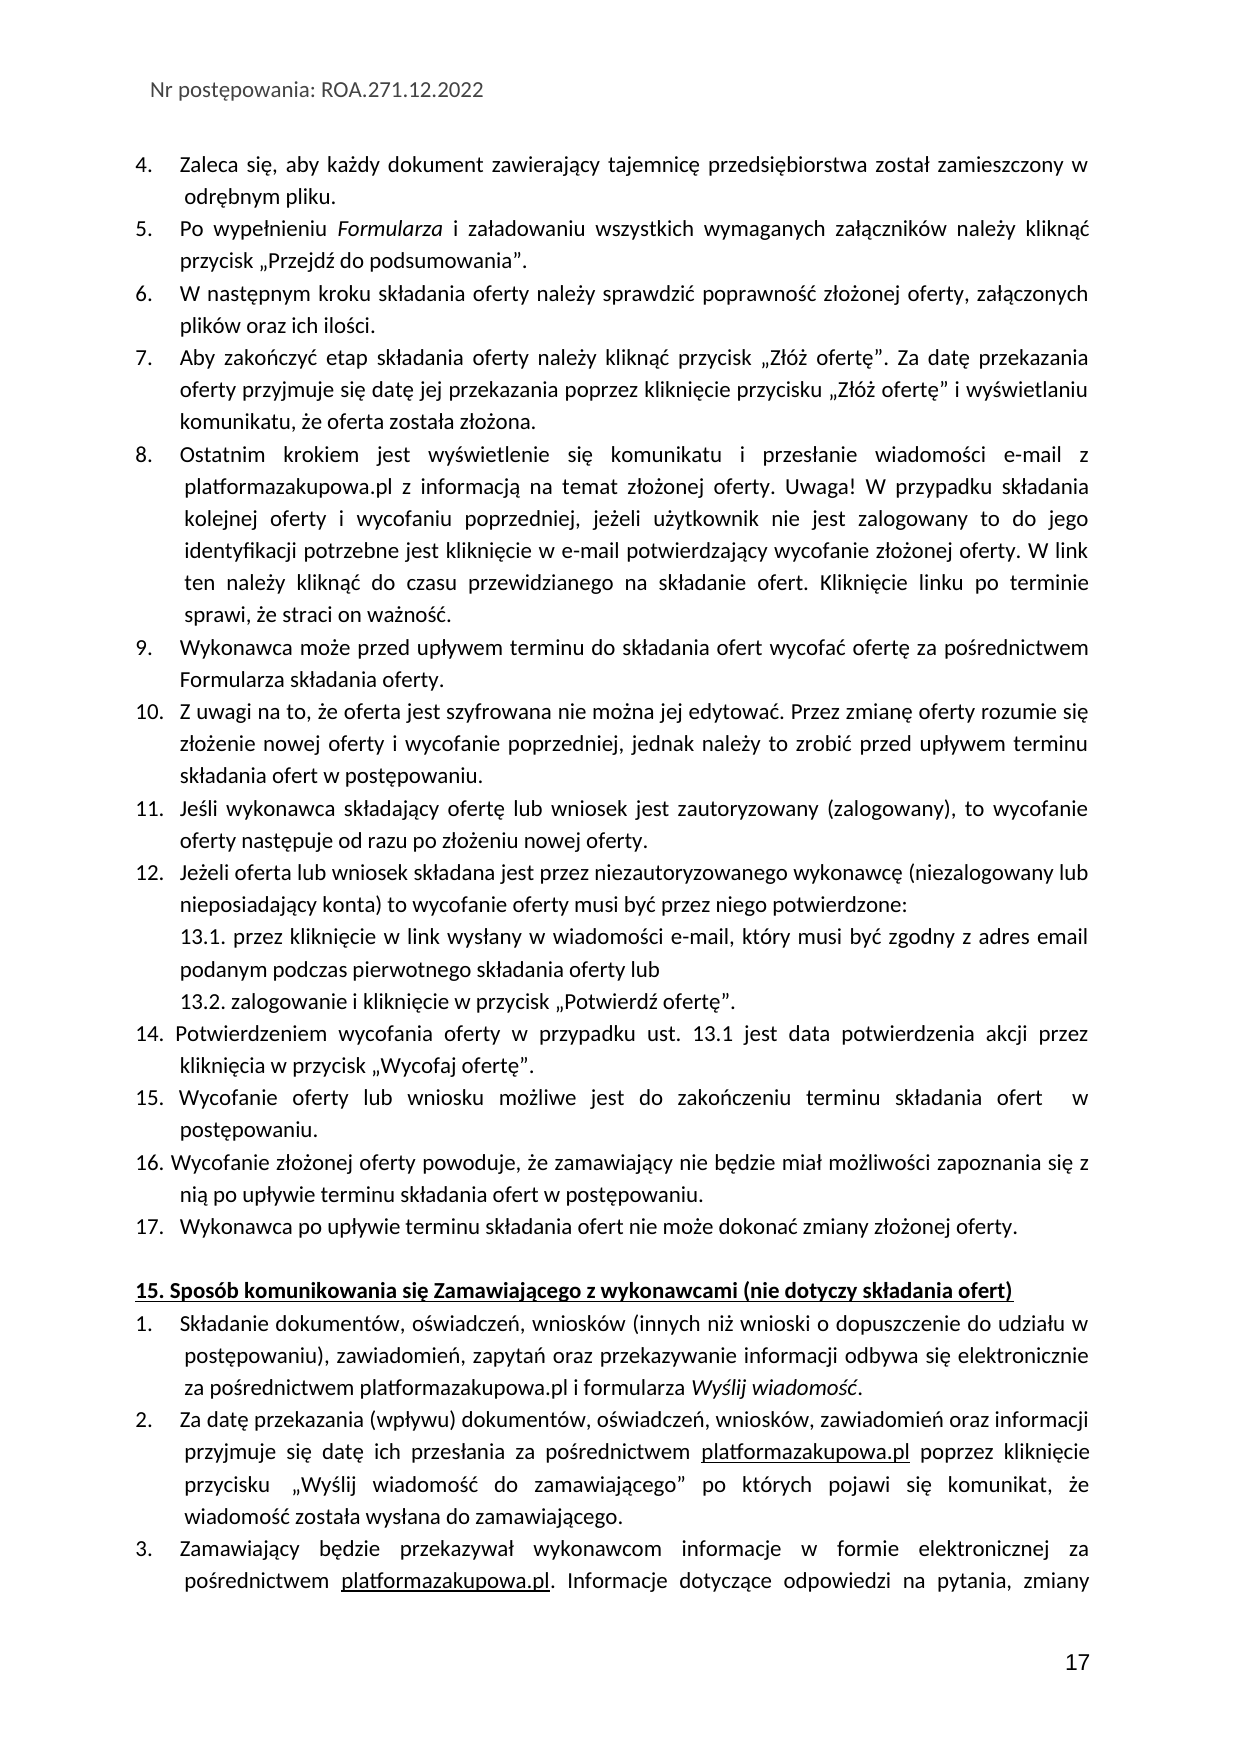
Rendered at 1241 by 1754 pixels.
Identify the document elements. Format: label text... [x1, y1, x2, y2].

list Wykonawca po upływie terminu składania ofert nie może dokonać zmiany złożonej oferty. [135, 1212, 1090, 1240]
list 13.2. zalogowanie i kliknięcie w przycisk „Potwierdź ofertę”. [150, 987, 1090, 1015]
list 16. Wycofanie złożonej oferty powoduje, że zamawiający nie będzie miał możliwości zapoznania się z nią po upływie terminu składania ofert w postępowaniu. [135, 1148, 1090, 1208]
list Ostatnim krokiem jest wyświetlenie się komunikatu i przesłanie wiadomości e-mail z platformazakupowa.pl z informacją na temat złożonej oferty. Uwaga! W przypadku składania kolejnej oferty i wycofaniu poprzedniej, jeżeli użytkownik nie jest zalogowany to do jego identyfikacji potrzebne jest kliknięcie w e-mail potwierdzający wycofanie złożonej oferty. W link ten należy kliknąć do czasu przewidzianego na składanie ofert. Kliknięcie linku po terminie sprawi, że straci on ważność. [135, 440, 1090, 629]
list Z uwagi na to, że oferta jest szyfrowana nie można jej edytować. Przez zmianę oferty rozumie się złożenie nowej oferty i wycofanie poprzedniej, jednak należy to zrobić przed upływem terminu składania ofert w postępowaniu. [135, 697, 1090, 789]
list Składanie dokumentów, oświadczeń, wniosków (innych niż wnioski o dopuszczenie do udziału w postępowaniu), zawiadomień, zapytań oraz przekazywanie informacji odbywa się elektronicznie za pośrednictwem platformazakupowa.pl i formularza Wyślij wiadomość. [135, 1309, 1090, 1401]
list Jeśli wykonawca składający ofertę lub wniosek jest zautoryzowany (zalogowany), to wycofanie oferty następuje od razu po złożeniu nowej oferty. [135, 794, 1090, 854]
list 15. Sposób komunikowania się Zamawiającego z wykonawcami (nie dotyczy składania ofert) [135, 1277, 1090, 1304]
list W następnym kroku składania oferty należy sprawdzić poprawność złożonej oferty, załączonych plików oraz ich ilości. [135, 279, 1090, 339]
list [135, 1534, 1090, 1594]
list Jeżeli oferta lub wniosek składana jest przez niezautoryzowanego wykonawcę (niezalogowany lub nieposiadający konta) to wycofanie oferty musi być przez niego potwierdzone: [135, 858, 1090, 918]
list 15. Wycofanie oferty lub wniosku możliwe jest do zakończeniu terminu składania ofert w postępowaniu. [135, 1083, 1090, 1144]
list Za datę przekazania (wpływu) dokumentów, oświadczeń, wniosków, zawiadomień oraz informacji przyjmuje się datę ich przesłania za pośrednictwem platformazakupowa.pl poprzez kliknięcie przycisku „Wyślij wiadomość do zamawiającego” po których pojawi się komunikat, że wiadomość została wysłana do zamawiającego. [135, 1405, 1090, 1530]
list Zaleca się, aby każdy dokument zawierający tajemnicę przedsiębiorstwa został zamieszczony w odrębnym pliku. [135, 150, 1090, 210]
list Po wypełnieniu Formularza i załadowaniu wszystkich wymaganych załączników należy kliknąć przycisk „Przejdź do podsumowania”. [135, 214, 1090, 274]
list Aby zakończyć etap składania oferty należy kliknąć przycisk „Złóż ofertę”. Za datę przekazania oferty przyjmuje się datę jej przekazania poprzez kliknięcie przycisku „Złóż ofertę” i wyświetlaniu komunikatu, że oferta została złożona. [135, 343, 1090, 436]
list Wykonawca może przed upływem terminu do składania ofert wycofać ofertę za pośrednictwem Formularza składania oferty. [135, 633, 1090, 693]
list 14. Potwierdzeniem wycofania oferty w przypadku ust. 13.1 jest data potwierdzenia akcji przez kliknięcia w przycisk „Wycofaj ofertę”. [135, 1019, 1090, 1079]
list 13.1. przez kliknięcie w link wysłany w wiadomości e-mail, który musi być zgodny z adres email podanym podczas pierwotnego składania oferty lub [179, 922, 1090, 983]
